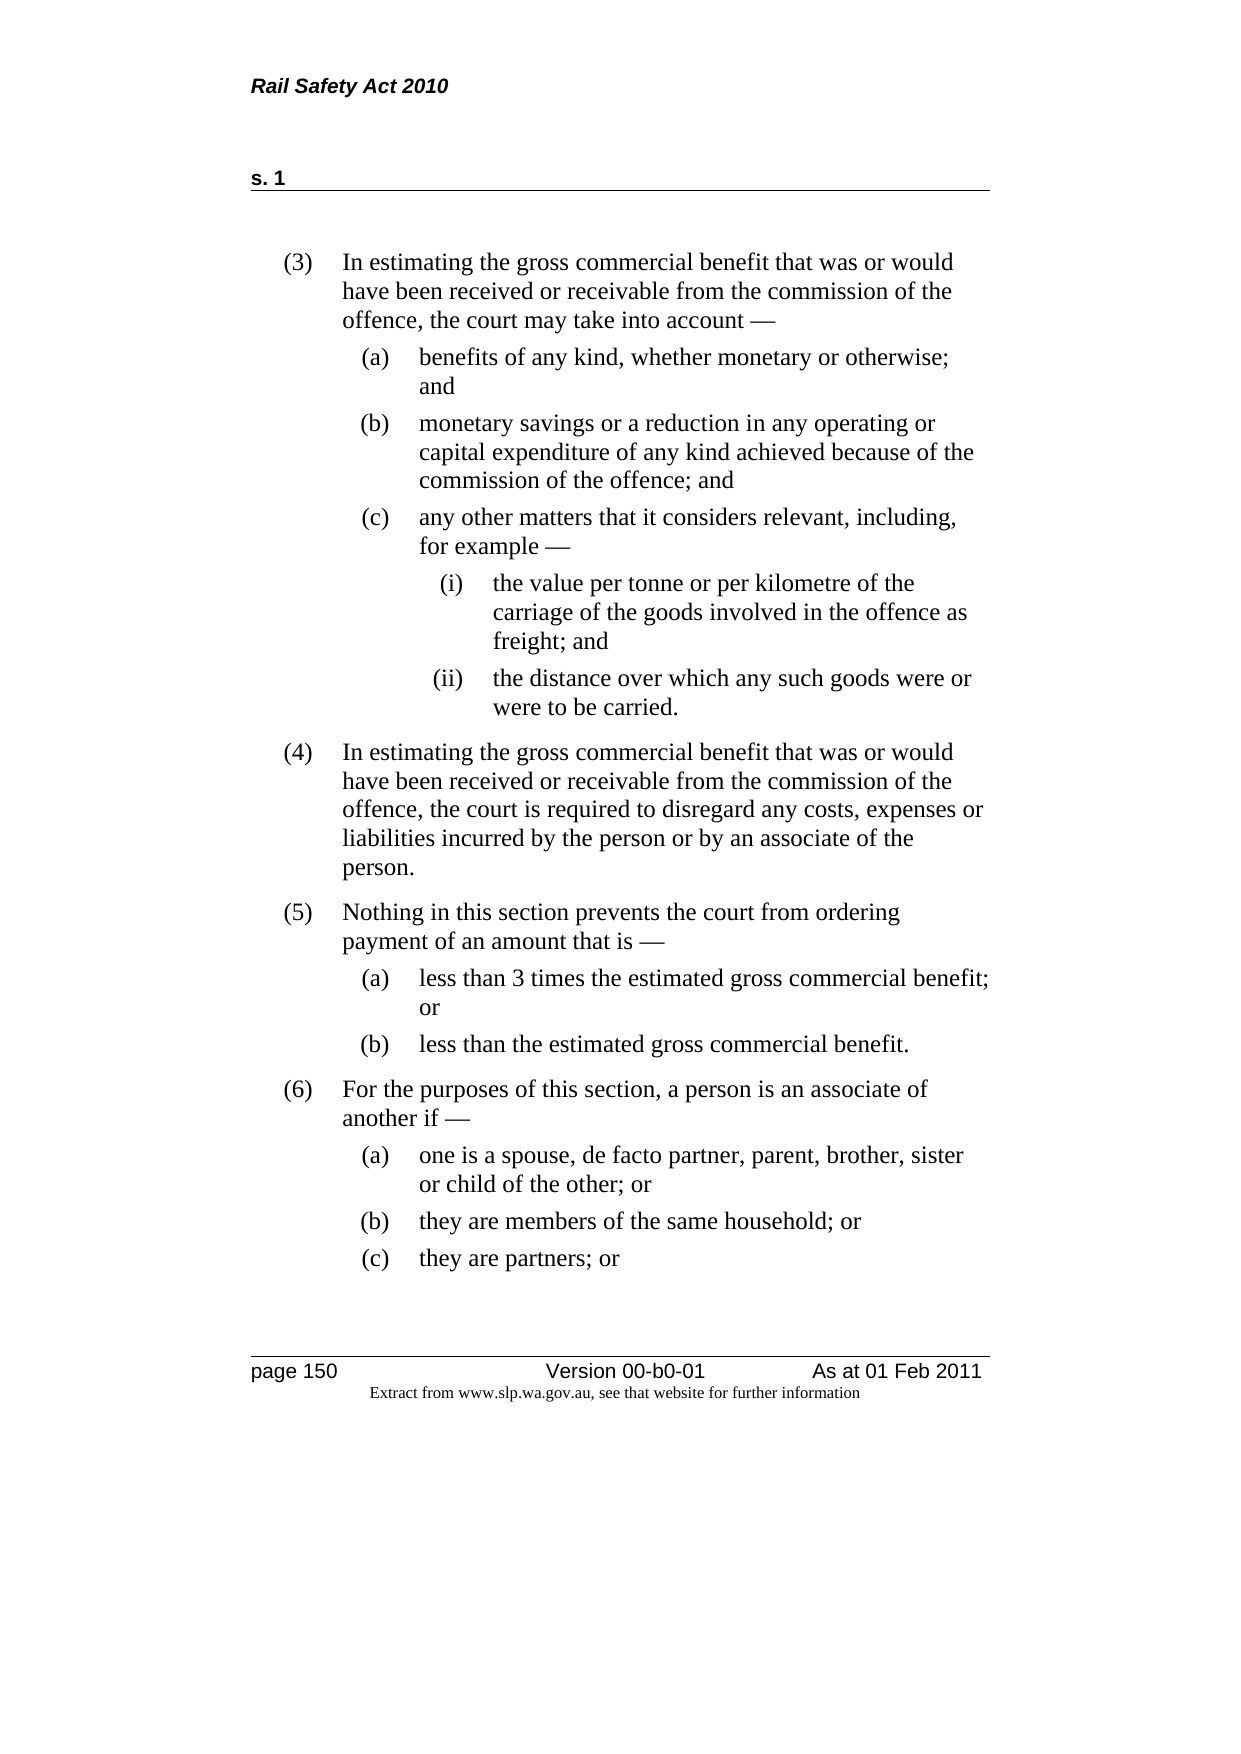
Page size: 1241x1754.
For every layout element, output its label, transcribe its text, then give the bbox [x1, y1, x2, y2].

text (c) any other matters that it considers relevant, including, for example — [251, 502, 990, 560]
text (b) monetary savings or a reduction in any operating or capital expenditure of any kind achieved because of the commission of the offence; and [251, 408, 990, 494]
text (a) less than 3 times the estimated gross commercial benefit; or [251, 963, 990, 1021]
text (b) they are members of the same household; or [251, 1206, 990, 1235]
text (b) less than the estimated gross commercial benefit. [251, 1029, 990, 1058]
text (6) For the purposes of this section, a person is an associate of another if — [251, 1074, 990, 1132]
text (4) In estimating the gross commercial benefit that was or would have been received or receivable from the commission of the offence, the court is required to disregard any costs, expenses or liabilities incurred by the person or by an associate of the person. [251, 737, 990, 881]
text (a) one is a spouse, de facto partner, parent, brother, sister or child of the other; or [251, 1140, 990, 1198]
text (c) they are partners; or [251, 1243, 990, 1272]
text (3) In estimating the gross commercial benefit that was or would have been received or receivable from the commission of the offence, the court may take into account — [251, 247, 990, 334]
text (5) Nothing in this section prevents the court from ordering payment of an amount that is — [251, 897, 990, 955]
text (i) the value per tonne or per kilometre of the carriage of the goods involved in the offence as freight; and [251, 568, 990, 654]
text (a) benefits of any kind, whether monetary or otherwise; and [251, 342, 990, 399]
text (ii) the distance over which any such goods were or were to be carried. [251, 663, 990, 720]
